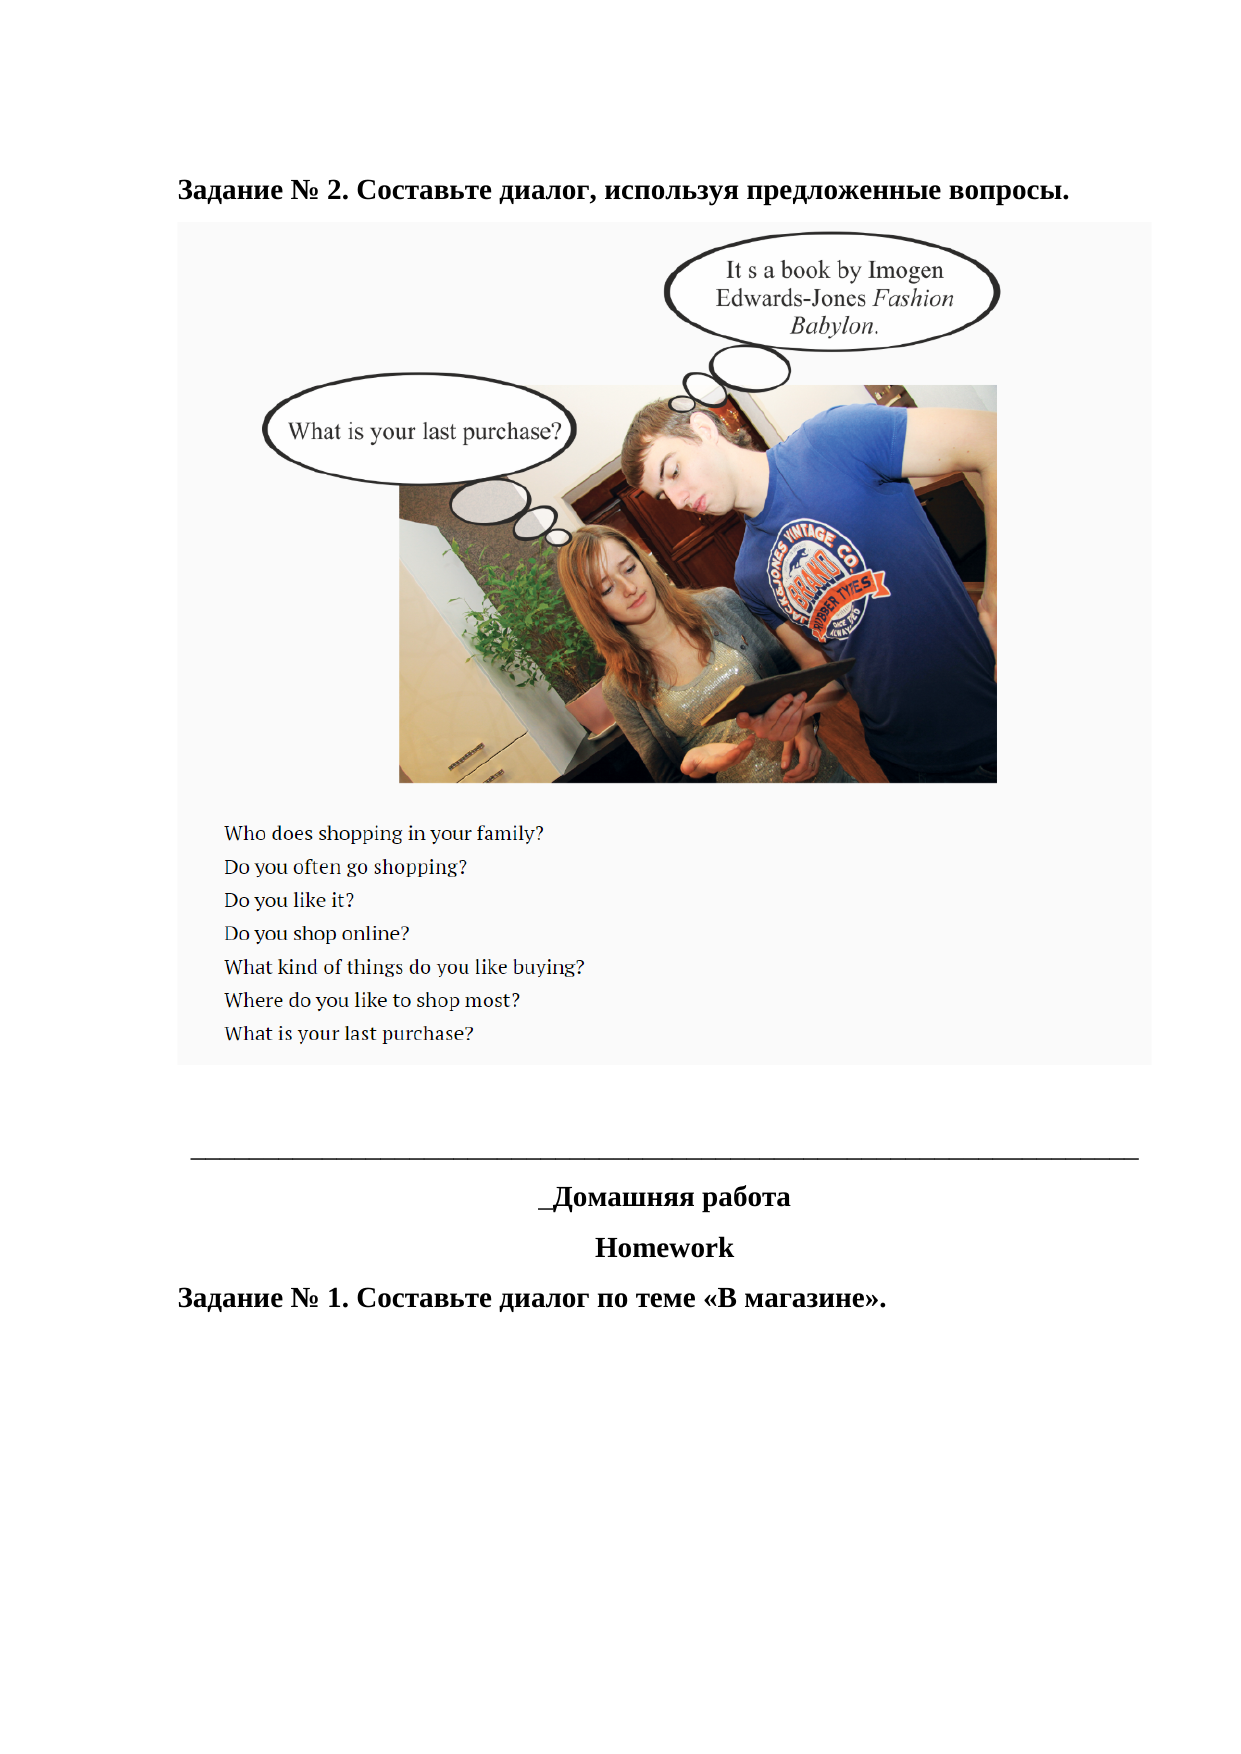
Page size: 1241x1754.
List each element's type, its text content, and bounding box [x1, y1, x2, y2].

text Homework [177, 1230, 1152, 1263]
picture [177, 222, 1152, 1065]
text Задание № 1. Составьте диалог по теме «В магазине». [177, 1280, 1152, 1314]
text Задание № 2. Составьте диалог, используя предложенные вопросы. [177, 172, 1152, 206]
text __________________________________________________________________Домашняя работа [177, 1129, 1152, 1213]
